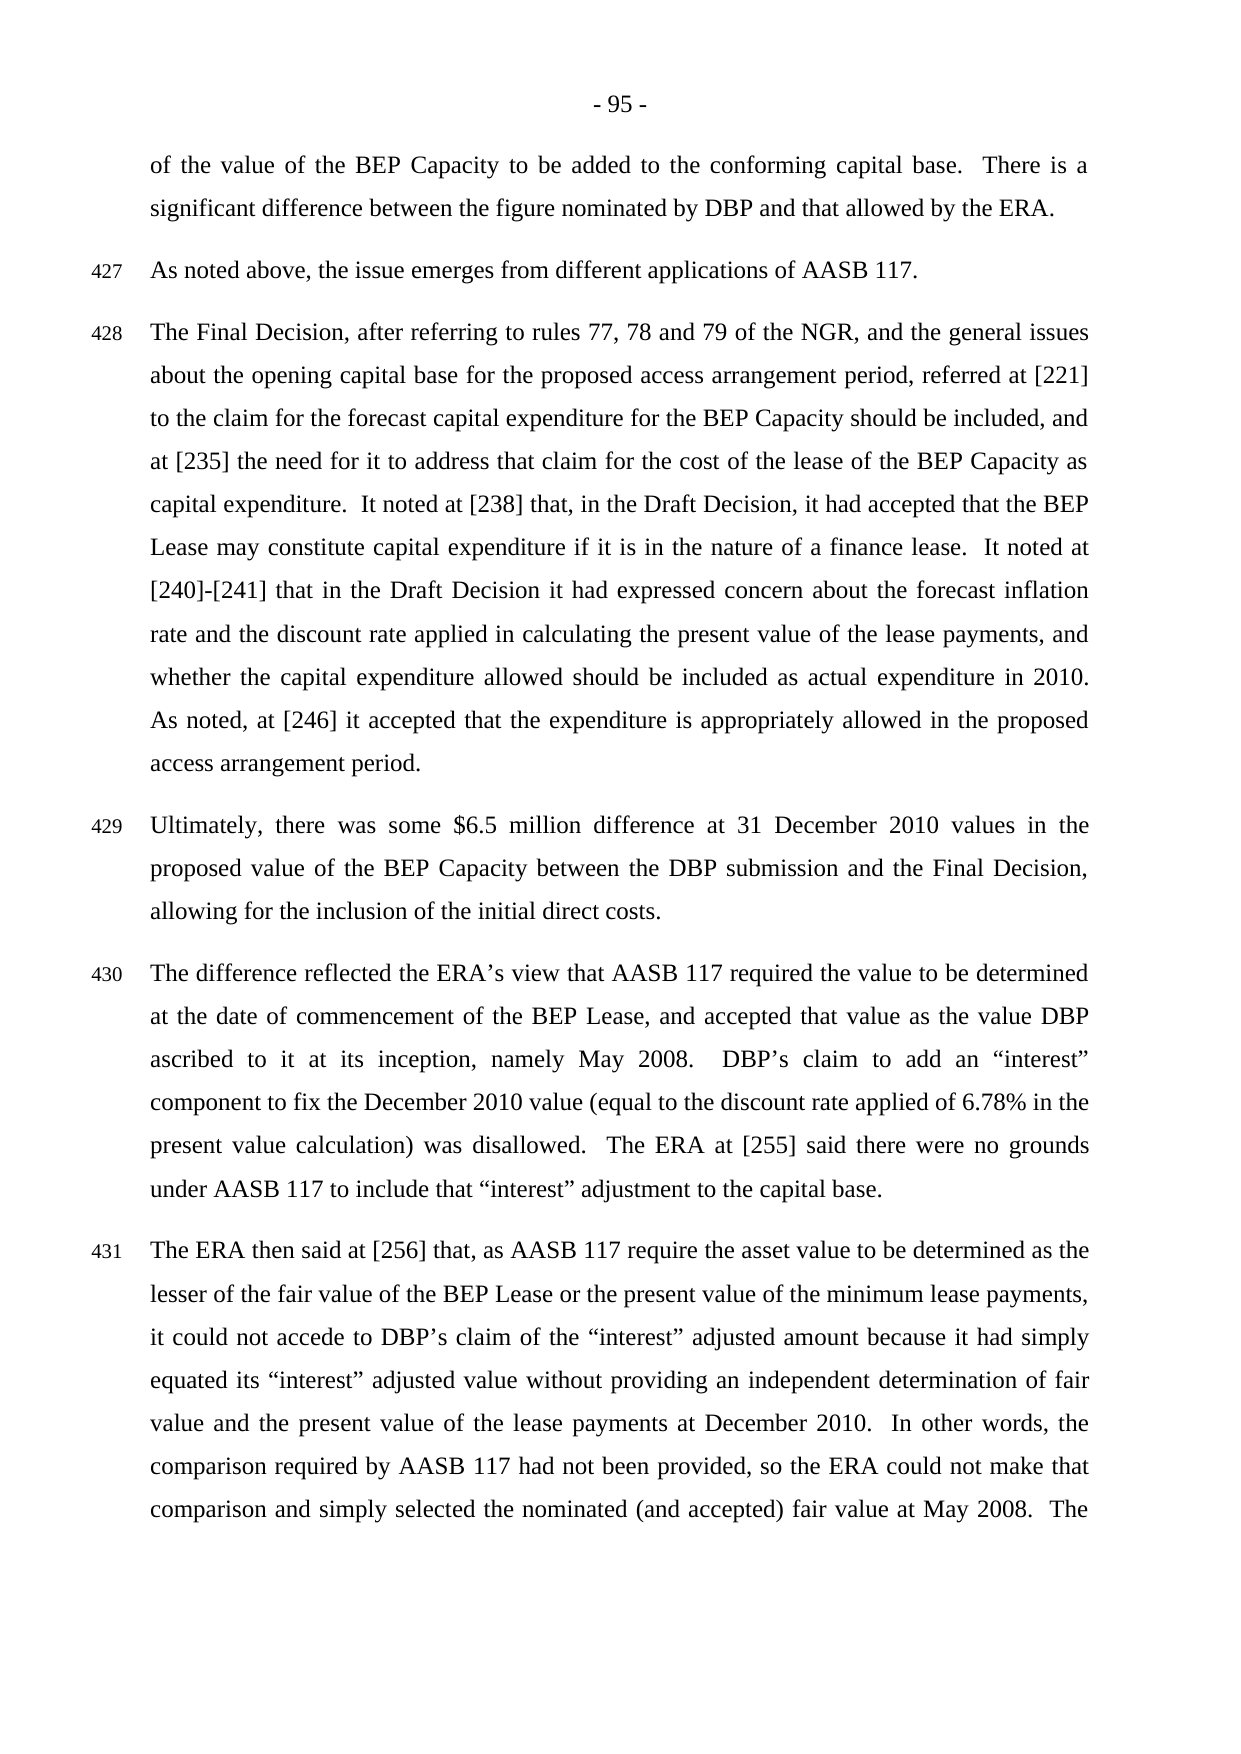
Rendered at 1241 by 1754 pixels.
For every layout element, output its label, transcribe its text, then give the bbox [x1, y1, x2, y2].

text The Final Decision, after referring to rules 77, 78 and 79 of the NGR, and the general issues about the opening capital base for the proposed access arrangement period, referred at [221] to the claim for the forecast capital expenditure for the BEP Capacity should be included, and at [235] the need for it to address that claim for the cost of the lease of the BEP Capacity as capital expenditure. It noted at [238] that, in the Draft Decision, it had accepted that the BEP Lease may constitute capital expenditure if it is in the nature of a finance lease. It noted at [240]-[241] that in the Draft Decision it had expressed concern about the forecast inflation rate and the discount rate applied in calculating the present value of the lease payments, and whether the capital expenditure allowed should be included as actual expenditure in 2010. As noted, at [246] it accepted that the expenditure is appropriately allowed in the proposed access arrangement period. [91, 317, 1090, 777]
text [91, 150, 1090, 222]
text Ultimately, there was some $6.5 million difference at 31 December 2010 values in the proposed value of the BEP Capacity between the DBP submission and the Final Decision, allowing for the inclusion of the initial direct costs. [91, 810, 1090, 925]
text The difference reflected the ERA’s view that AASB 117 required the value to be determined at the date of commencement of the BEP Lease, and accepted that value as the value DBP ascribed to it at its inception, namely May 2008. DBP’s claim to add an “interest” component to fix the December 2010 value (equal to the discount rate applied of 6.78% in the present value calculation) was disallowed. The ERA at [255] said there were no grounds under AASB 117 to include that “interest” adjustment to the capital base. [91, 958, 1090, 1202]
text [91, 1236, 1090, 1523]
text As noted above, the issue emerges from different applications of AASB 117. [91, 255, 1090, 284]
